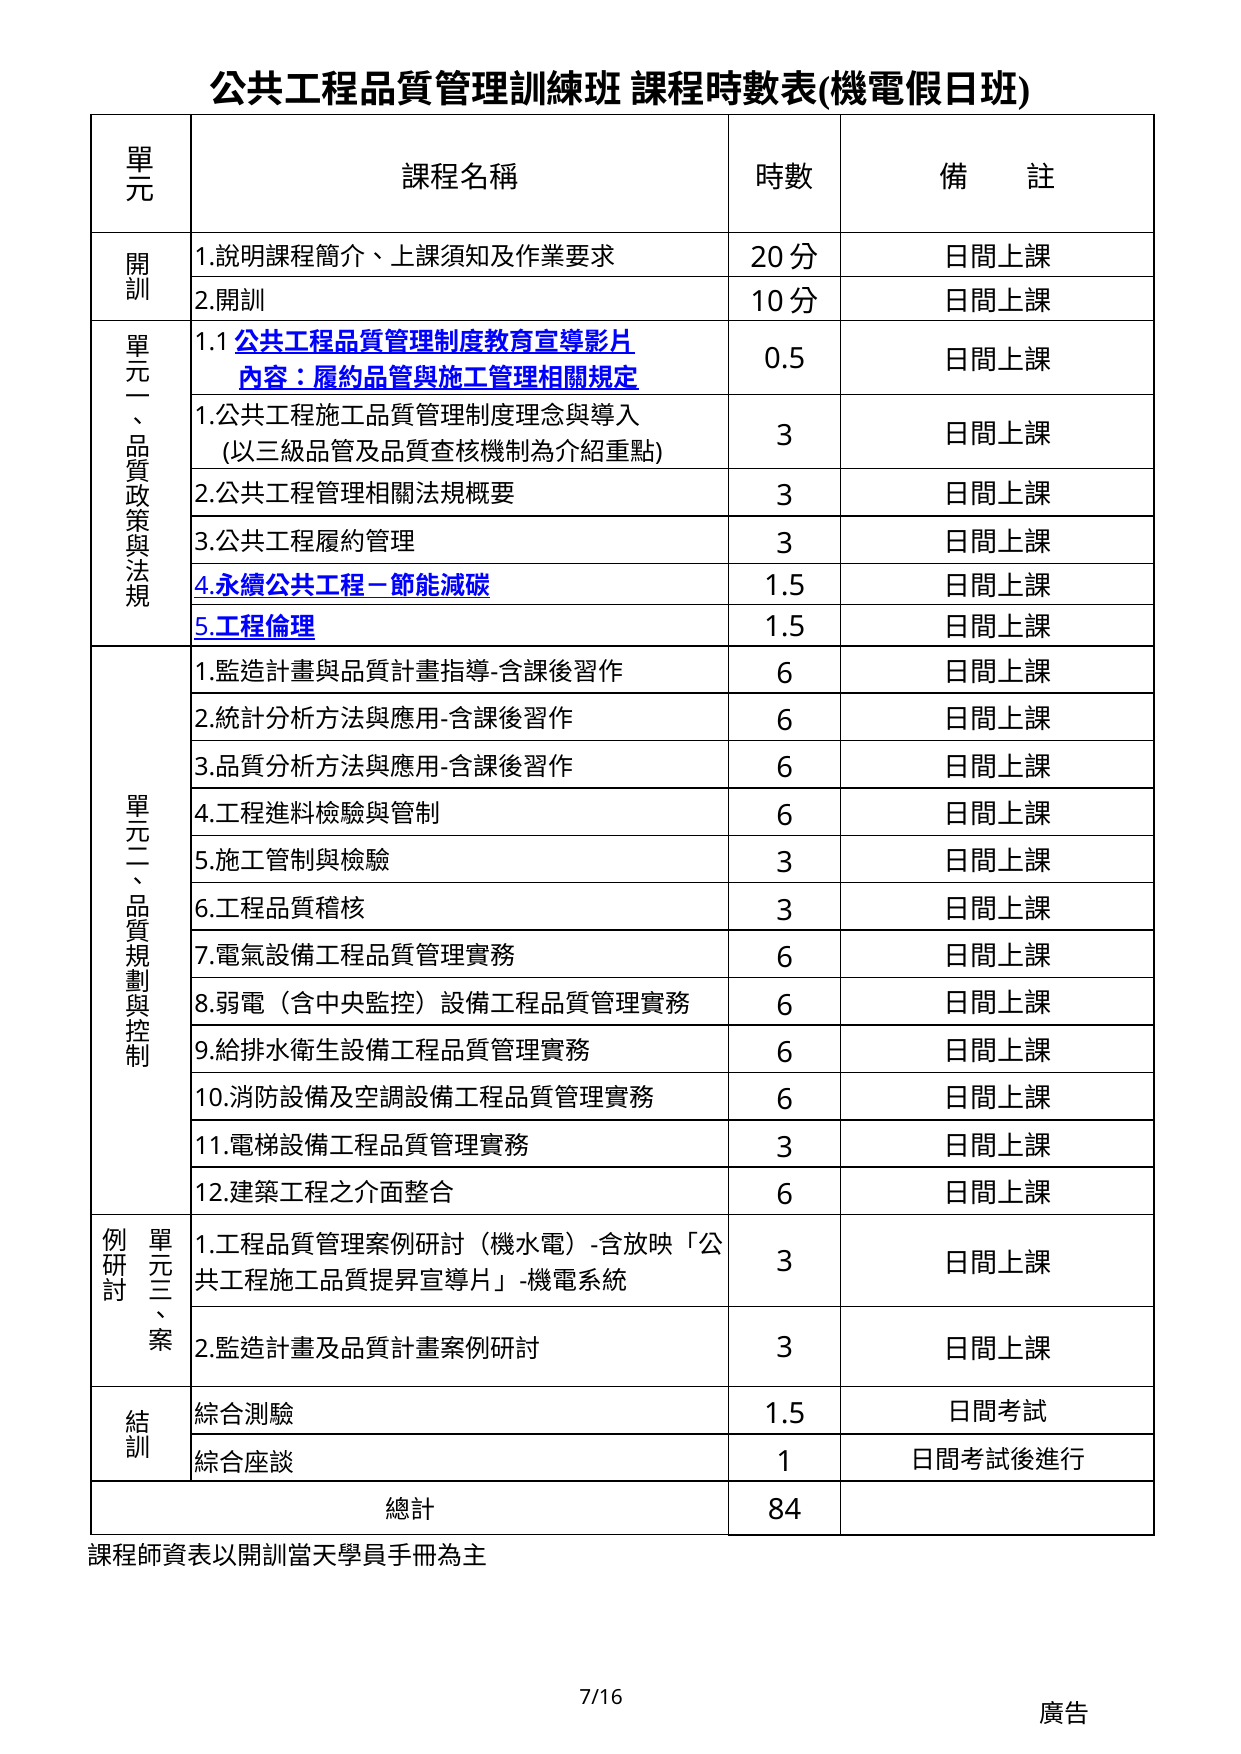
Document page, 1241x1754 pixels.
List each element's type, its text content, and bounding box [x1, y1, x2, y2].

table_cell 5.工程倫理 [192, 605, 728, 645]
table_cell 1.5 [729, 1387, 840, 1433]
table_cell 單元一、品質政策與法規 [92, 321, 190, 645]
table_cell 1.監造計畫與品質計畫指導-含課後習作 [192, 647, 728, 692]
table_cell 20分 [729, 233, 840, 276]
table_cell 6 [729, 647, 840, 692]
table_cell 日間上課 [841, 277, 1153, 319]
table_cell 結訓 [92, 1387, 190, 1480]
table_cell 日間上課 [841, 321, 1153, 393]
table_cell 日間上課 [841, 978, 1153, 1024]
table_cell 3 [729, 1215, 840, 1306]
table_cell 單元三、案例研討 [92, 1215, 190, 1386]
table_cell 1.5 [729, 564, 840, 604]
table_cell 3 [729, 836, 840, 882]
table_cell 11.電梯設備工程品質管理實務 [192, 1121, 728, 1166]
table_cell 日間上課 [841, 1121, 1153, 1166]
table_cell 10分 [729, 277, 840, 319]
table_cell 日間上課 [841, 469, 1153, 515]
table_cell 2.監造計畫及品質計畫案例研討 [192, 1307, 728, 1386]
table_cell 日間上課 [841, 1026, 1153, 1071]
table_cell 3.品質分析方法與應用-含課後習作 [192, 741, 728, 787]
table_cell 2.開訓 [192, 277, 728, 319]
table_cell 0.5 [729, 321, 840, 393]
table_cell 1.工程品質管理案例研討（機水電）-含放映「公共工程施工品質提昇宣導片」-機電系統 [192, 1215, 728, 1306]
table_cell 日間上課 [841, 836, 1153, 882]
table_cell 5.施工管制與檢驗 [192, 836, 728, 882]
table_cell 2.公共工程管理相關法規概要 [192, 469, 728, 515]
table_cell 日間上課 [841, 1215, 1153, 1306]
table_cell 日間考試 [841, 1387, 1153, 1433]
table_cell 6 [729, 694, 840, 740]
table_cell 6 [729, 789, 840, 834]
table_cell 4.永續公共工程－節能減碳 [192, 564, 728, 604]
table_cell 10.消防設備及空調設備工程品質管理實務 [192, 1073, 728, 1119]
table_cell 3 [729, 517, 840, 562]
table_cell 日間考試後進行 [841, 1435, 1153, 1480]
table_cell 日間上課 [841, 694, 1153, 740]
table_cell 84 [729, 1482, 840, 1534]
table_cell 綜合測驗 [192, 1387, 728, 1433]
table_cell 1.1公共工程品質管理制度教育宣導影片 內容：履約品管與施工管理相關規定 [192, 321, 728, 393]
table_cell 6 [729, 741, 840, 787]
table_cell 1.公共工程施工品質管理制度理念與導入 (以三級品管及品質查核機制為介紹重點) [192, 395, 728, 468]
text 公共工程品質管理訓練班 課程時數表(機電假日班) [87, 59, 1152, 113]
text 課程師資表以開訓當天學員手冊為主 [87, 1536, 1152, 1572]
table_cell 3 [729, 395, 840, 468]
table_cell 日間上課 [841, 741, 1153, 787]
table_cell 開訓 [92, 233, 190, 319]
table_header 時數 [729, 115, 840, 232]
table_cell 3.公共工程履約管理 [192, 517, 728, 562]
table_cell 日間上課 [841, 233, 1153, 276]
table_cell 日間上課 [841, 883, 1153, 929]
table_cell 4.工程進料檢驗與管制 [192, 789, 728, 834]
table_cell 日間上課 [841, 931, 1153, 977]
table_cell 6 [729, 1168, 840, 1214]
table_cell 日間上課 [841, 647, 1153, 692]
table_cell 3 [729, 469, 840, 515]
table_cell 日間上課 [841, 564, 1153, 604]
table_cell 日間上課 [841, 395, 1153, 468]
table_header 備 註 [841, 115, 1153, 232]
table_cell 3 [729, 883, 840, 929]
table_cell 單元二、品質規劃與控制 [92, 647, 190, 1214]
table_cell 2.統計分析方法與應用-含課後習作 [192, 694, 728, 740]
table_header 課程名稱 [192, 115, 728, 232]
table_cell 1 [729, 1435, 840, 1480]
table_cell 1.5 [729, 605, 840, 645]
table_cell 6.工程品質稽核 [192, 883, 728, 929]
table_cell 9.給排水衛生設備工程品質管理實務 [192, 1026, 728, 1071]
table_cell 3 [729, 1121, 840, 1166]
table_cell 7.電氣設備工程品質管理實務 [192, 931, 728, 977]
table_cell 1.說明課程簡介、上課須知及作業要求 [192, 233, 728, 276]
table_cell 日間上課 [841, 517, 1153, 562]
table_cell 日間上課 [841, 1073, 1153, 1119]
table_cell 12.建築工程之介面整合 [192, 1168, 728, 1214]
table_cell 8.弱電（含中央監控）設備工程品質管理實務 [192, 978, 728, 1024]
table_cell 6 [729, 1026, 840, 1071]
table_cell 日間上課 [841, 605, 1153, 645]
table_cell 日間上課 [841, 789, 1153, 834]
table_cell [841, 1482, 1153, 1534]
table_cell 6 [729, 931, 840, 977]
table_cell 6 [729, 1073, 840, 1119]
table_cell 6 [729, 978, 840, 1024]
table_cell 總計 [92, 1482, 728, 1534]
table_header 單元 [92, 115, 190, 232]
table_cell 綜合座談 [192, 1435, 728, 1480]
table_cell 日間上課 [841, 1168, 1153, 1214]
table_cell 日間上課 [841, 1307, 1153, 1386]
table_cell 3 [729, 1307, 840, 1386]
